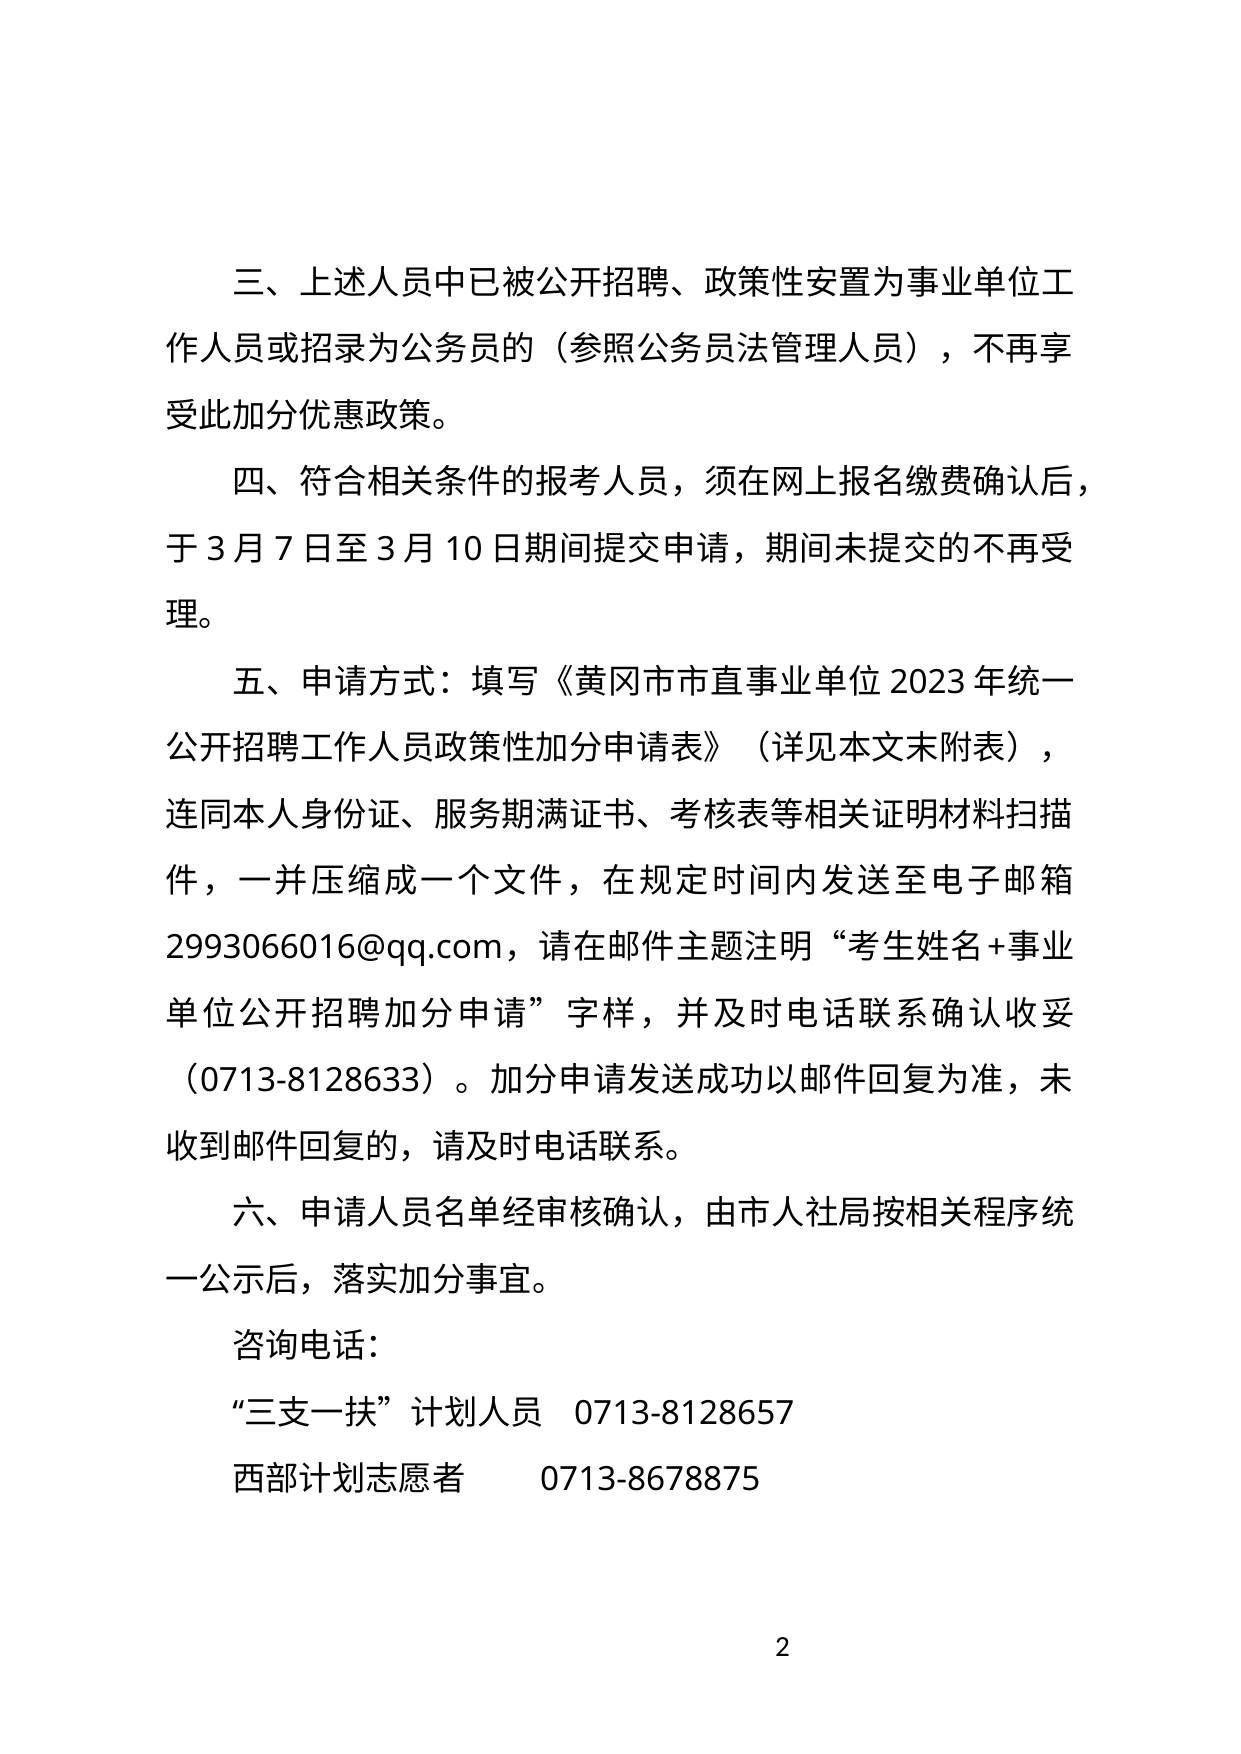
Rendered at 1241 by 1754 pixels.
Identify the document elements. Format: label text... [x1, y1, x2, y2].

text 西部计划志愿者 0713-8678875 [165, 1443, 1075, 1509]
text 四、符合相关条件的报考人员，须在网上报名缴费确认后，于3月7日至3月10日期间提交申请，期间未提交的不再受理。 [165, 446, 1075, 645]
text 咨询电话： [165, 1310, 1075, 1376]
text 五、申请方式：填写《黄冈市市直事业单位2023年统一公开招聘工作人员政策性加分申请表》（详见本文末附表），连同本人身份证、服务期满证书、考核表等相关证明材料扫描件，一并压缩成一个文件，在规定时间内发送至电子邮箱2993066016@qq.com，请在邮件主题注明“考生姓名+事业单位公开招聘加分申请”字样，并及时电话联系确认收妥（0713-8128633）。加分申请发送成功以邮件回复为准，未收到邮件回复的，请及时电话联系。 [165, 645, 1075, 1177]
text “三支一扶”计划人员 0713-8128657 [165, 1376, 1075, 1443]
text 六、申请人员名单经审核确认，由市人社局按相关程序统一公示后，落实加分事宜。 [165, 1177, 1075, 1310]
text 三、上述人员中已被公开招聘、政策性安置为事业单位工作人员或招录为公务员的（参照公务员法管理人员），不再享受此加分优惠政策。 [165, 247, 1075, 446]
